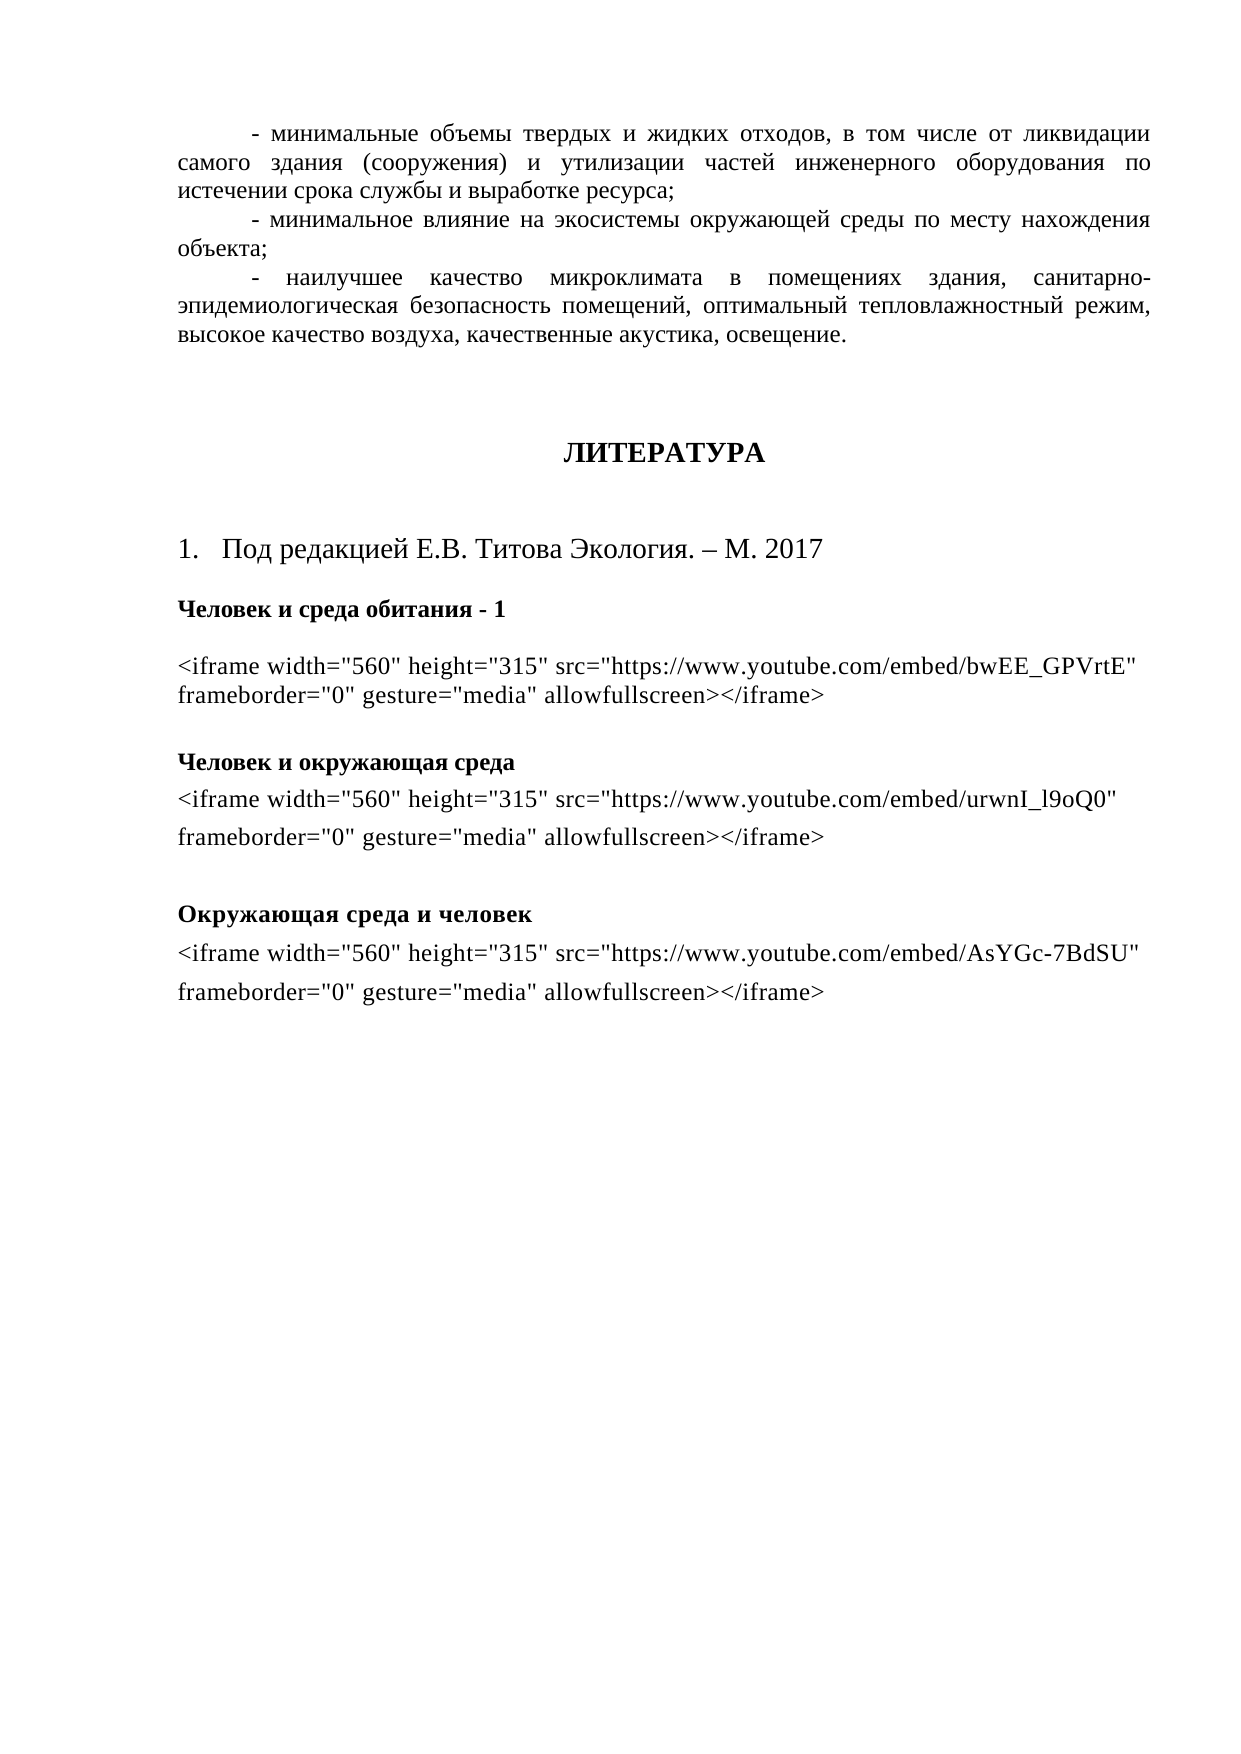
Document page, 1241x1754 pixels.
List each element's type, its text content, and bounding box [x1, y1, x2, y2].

text <iframe width="560" height="315" src="https://www.youtube.com/embed/AsYGc-7BdSU" frameborder="0" gesture="media" allowfullscreen></iframe> [177, 931, 1147, 1008]
text <iframe width="560" height="315" src="https://www.youtube.com/embed/bwEE_GPVrtE" frameborder="0" gesture="media" allowfullscreen></iframe> [177, 651, 1147, 709]
text ЛИТЕРАТУРА [177, 435, 1152, 469]
list - минимальные объемы твердых и жидких отходов, в том числе от ликвидации самого здания (сооружения) и утилизации частей инженерного оборудования по истечении срока службы и выработке ресурса; [177, 118, 1152, 204]
list Под редакцией Е.В. Титова Экология. – М. 2017 [177, 531, 1152, 565]
list - наилучшее качество микроклимата в помещениях здания, санитарно-эпидемиологическая безопасность помещений, оптимальный тепловлажностный режим, высокое качество воздуха, качественные акустика, освещение. [177, 262, 1152, 348]
text Окружающая среда и человек [177, 892, 1147, 931]
text Человек и среда обитания - 1 [177, 594, 1152, 622]
text Человек и окружающая среда [177, 747, 1152, 776]
text <iframe width="560" height="315" src="https://www.youtube.com/embed/urwnI_l9oQ0" frameborder="0" gesture="media" allowfullscreen></iframe> [177, 776, 1147, 853]
list - минимальное влияние на экосистемы окружающей среды по месту нахождения объекта; [177, 204, 1152, 262]
